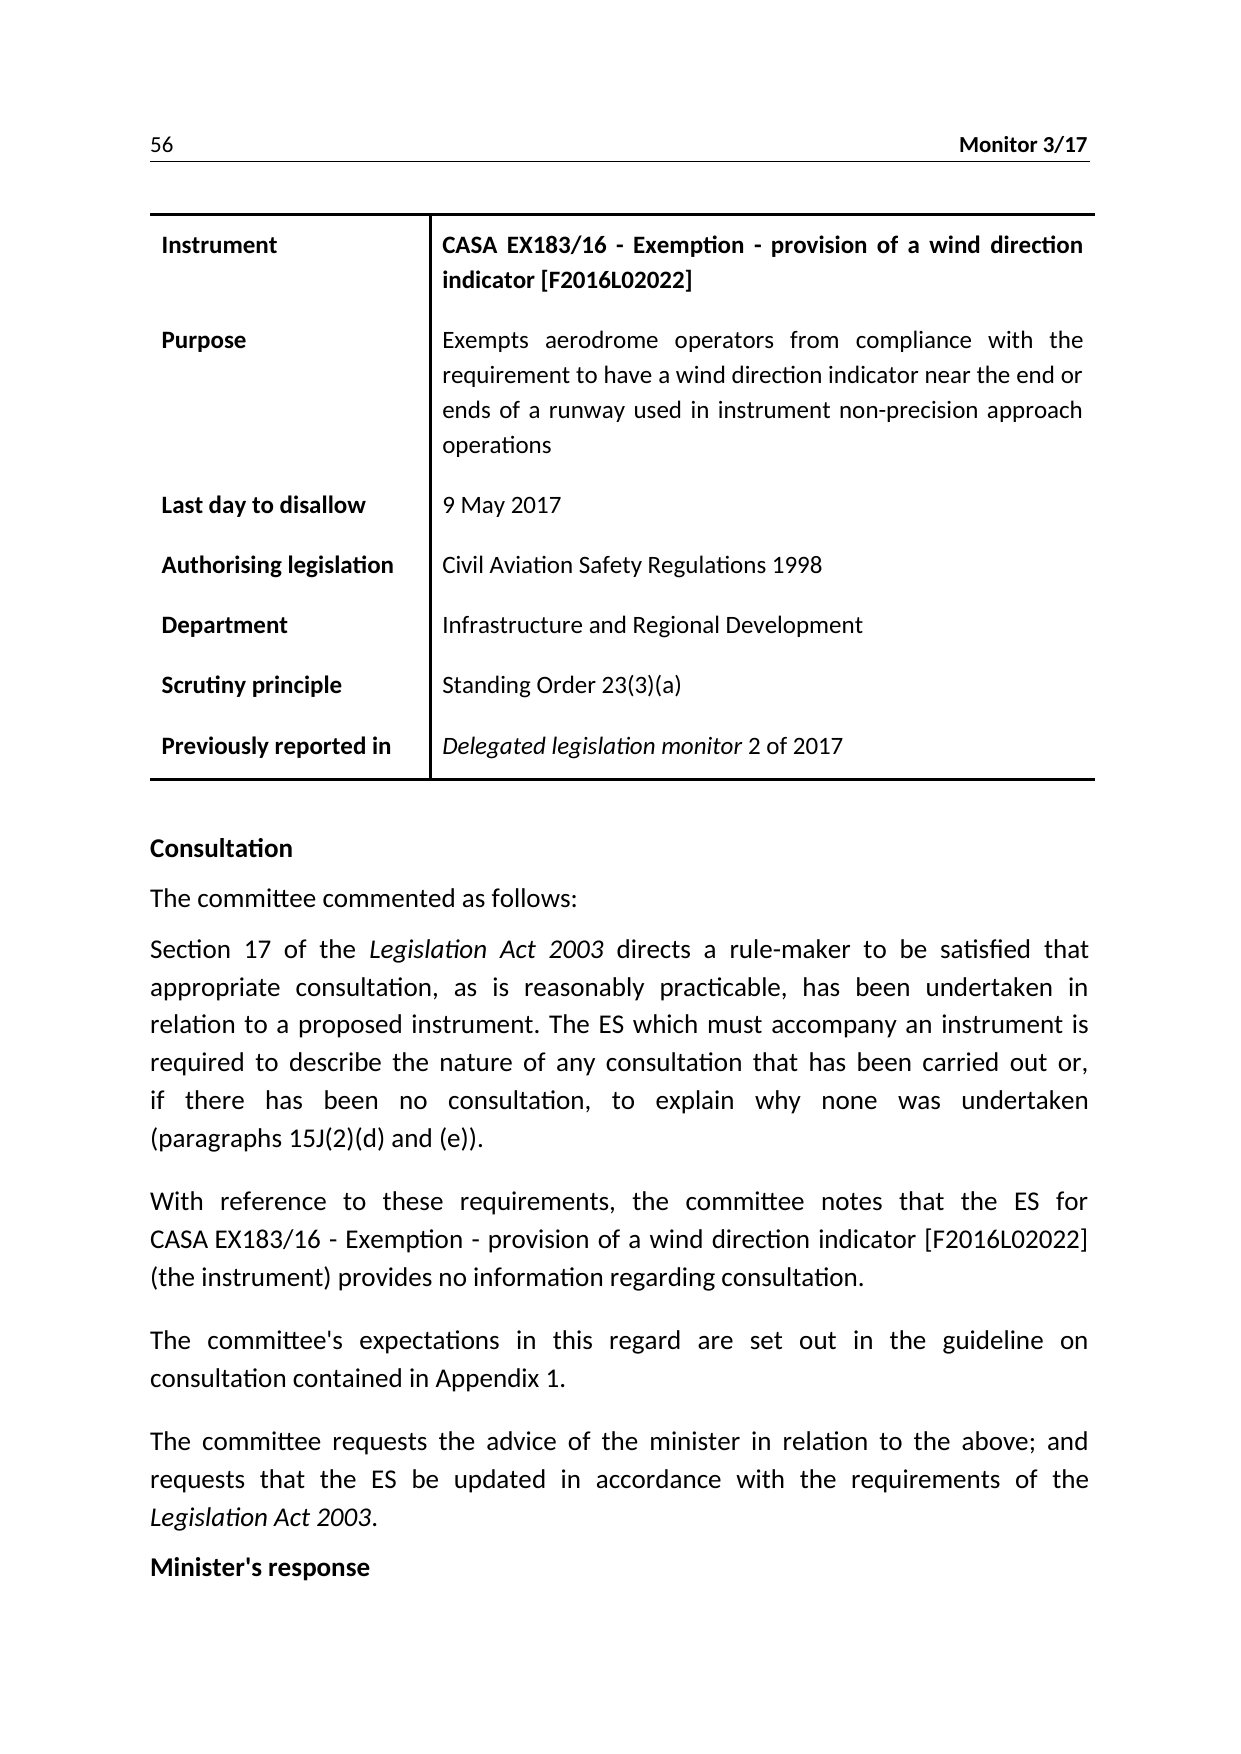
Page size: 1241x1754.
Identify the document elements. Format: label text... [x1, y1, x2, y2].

text Consultation [150, 831, 1090, 864]
text With reference to these requirements, the committee notes that the ES for CASA EX183/16 - Exemption - provision of a wind direction indicator [F2016L02022] (the instrument) provides no information regarding consultation. [150, 1184, 1090, 1293]
text The committee requests the advice of the minister in relation to the above; and requests that the ES be updated in accordance with the requirements of the Legislation Act 2003. [150, 1424, 1090, 1533]
table_cell Authorising legislation [150, 537, 429, 597]
table_cell Infrastructure and Regional Development [432, 597, 1095, 657]
table_header Instrument [150, 216, 429, 312]
table_cell Civil Aviation Safety Regulations 1998 [432, 537, 1095, 597]
table_cell Standing Order 23(3)(a) [432, 657, 1095, 717]
table_cell Purpose [150, 312, 429, 477]
text Minister's response [150, 1550, 1090, 1583]
table_header CASA EX183/16 - Exemption - provision of a wind direction indicator [F2016L02022] [432, 216, 1095, 312]
table_cell 9 May 2017 [432, 477, 1095, 537]
text Section 17 of the Legislation Act 2003 directs a rule-maker to be satisfied that appropriate consultation, as is reasonably practicable, has been undertaken in relation to a proposed instrument. The ES which must accompany an instrument is required to describe the nature of any consultation that has been carried out or, if there has been no consultation, to explain why none was undertaken (paragraphs 15J(2)(d) and (e)). [150, 932, 1090, 1154]
text The committee's expectations in this regard are set out in the guideline on consultation contained in Appendix 1. [150, 1323, 1090, 1394]
table_cell Scrutiny principle [150, 657, 429, 717]
table_cell Exempts aerodrome operators from compliance with the requirement to have a wind direction indicator near the end or ends of a runway used in instrument non-precision approach operations [432, 312, 1095, 477]
table_cell Department [150, 597, 429, 657]
table_cell Last day to disallow [150, 477, 429, 537]
table_cell Delegated legislation monitor 2 of 2017 [432, 717, 1095, 777]
text The committee commented as follows: [150, 881, 1090, 914]
table_cell Previously reported in [150, 717, 429, 777]
